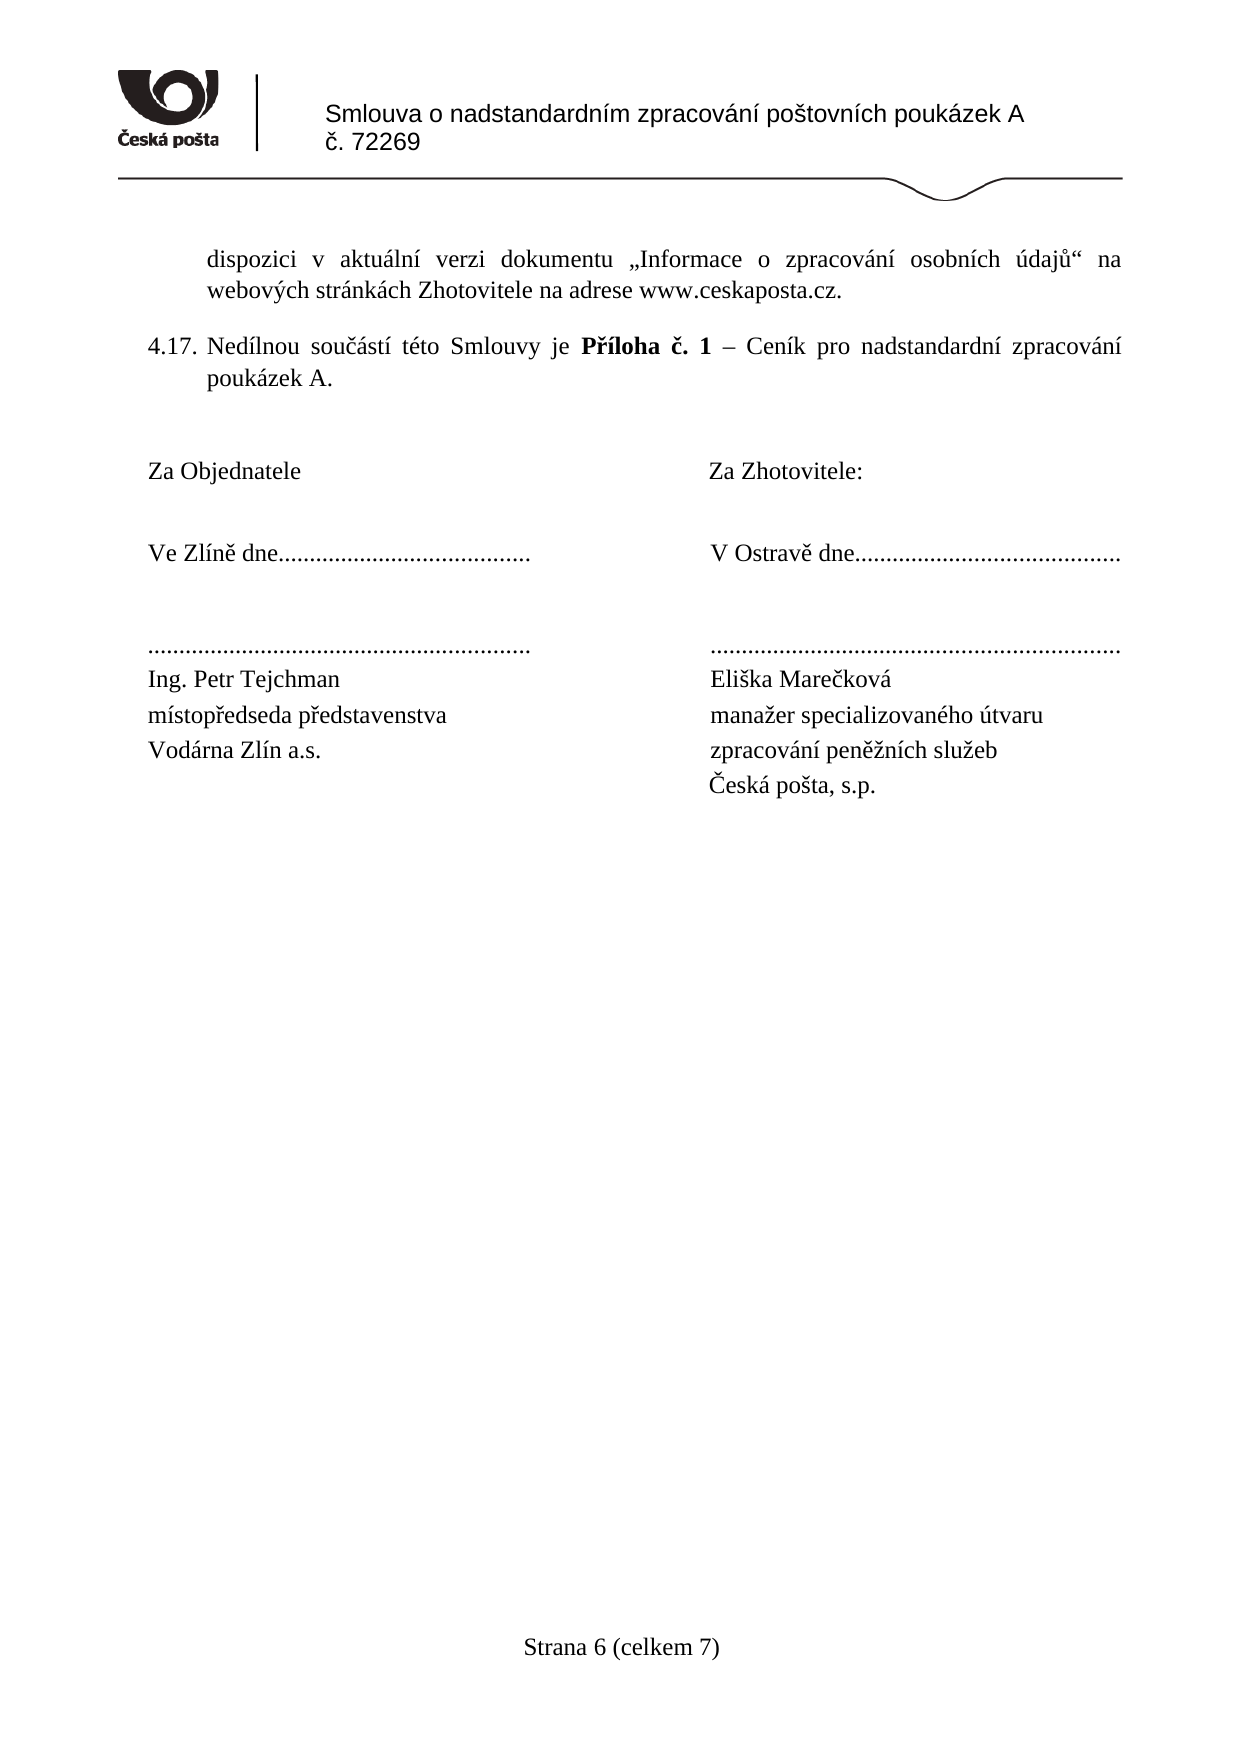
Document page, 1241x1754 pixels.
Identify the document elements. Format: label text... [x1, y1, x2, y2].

picture [118, 70, 219, 148]
list 4.17. Nedílnou součástí této Smlouvy je Příloha č. 1 – Ceník pro nadstandardní zpracování poukázek A. [148, 330, 1122, 392]
text Ing. Petr Tejchman Eliška Marečková [148, 663, 1125, 694]
text Ve Zlíně dne V Ostravě dne [148, 536, 1125, 567]
text místopředseda představenstva manažer specializovaného útvaru [148, 698, 1125, 729]
text Vodárna Zlín a.s. zpracování peněžních služeb [148, 733, 1125, 765]
text Česká pošta, s.p. [709, 769, 1125, 800]
list Za Objednatele Za Zhotovitele: [148, 455, 1122, 486]
picture [118, 177, 1123, 201]
